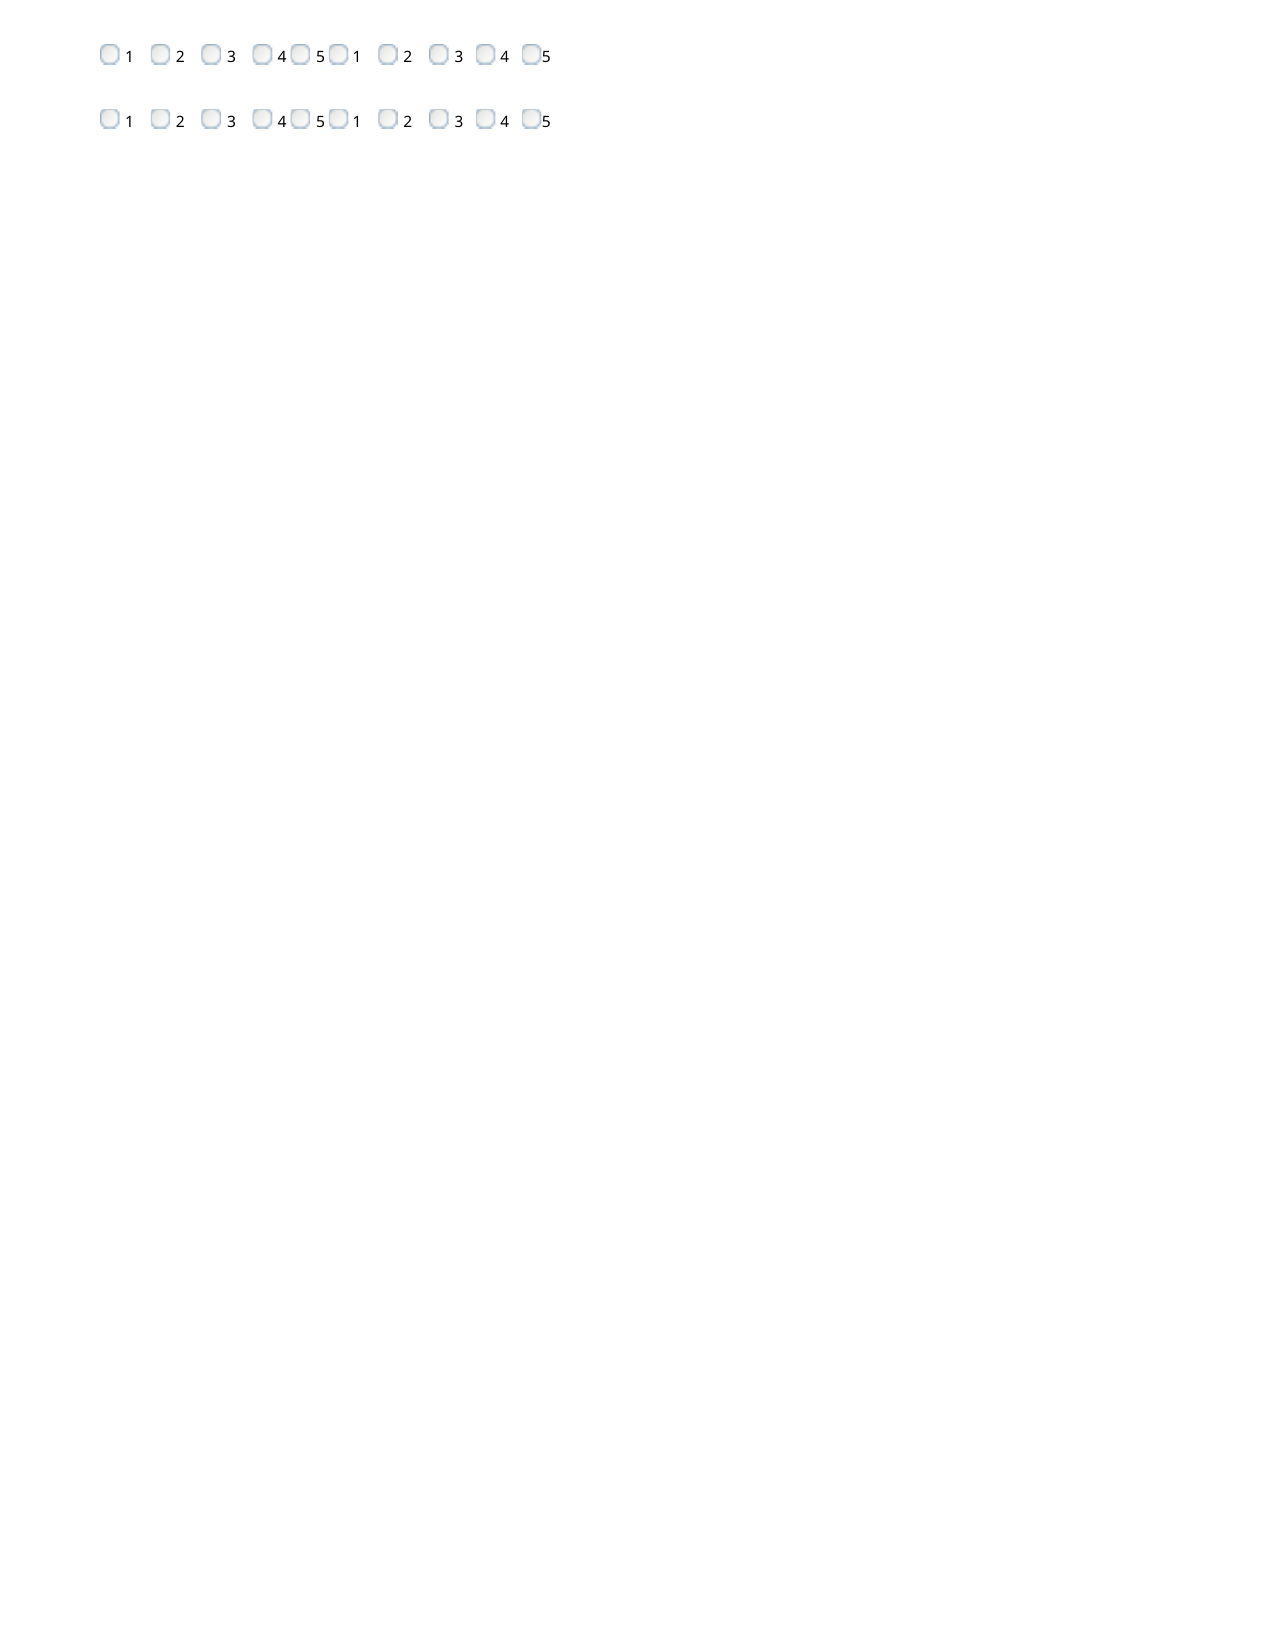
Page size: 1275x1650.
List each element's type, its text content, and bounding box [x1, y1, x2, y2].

picture [476, 109, 496, 129]
picture [150, 44, 171, 65]
picture [252, 44, 273, 65]
picture [100, 44, 120, 65]
picture [100, 109, 120, 129]
picture [522, 109, 542, 129]
picture [378, 44, 398, 65]
picture [522, 44, 542, 65]
picture [150, 109, 171, 129]
picture [252, 109, 273, 129]
picture [429, 44, 449, 65]
picture [476, 44, 496, 65]
picture [378, 109, 398, 129]
picture [290, 44, 311, 65]
picture [328, 44, 349, 65]
picture [429, 109, 449, 129]
picture [201, 44, 222, 65]
picture [201, 109, 222, 129]
picture [328, 109, 349, 129]
picture [290, 109, 311, 129]
